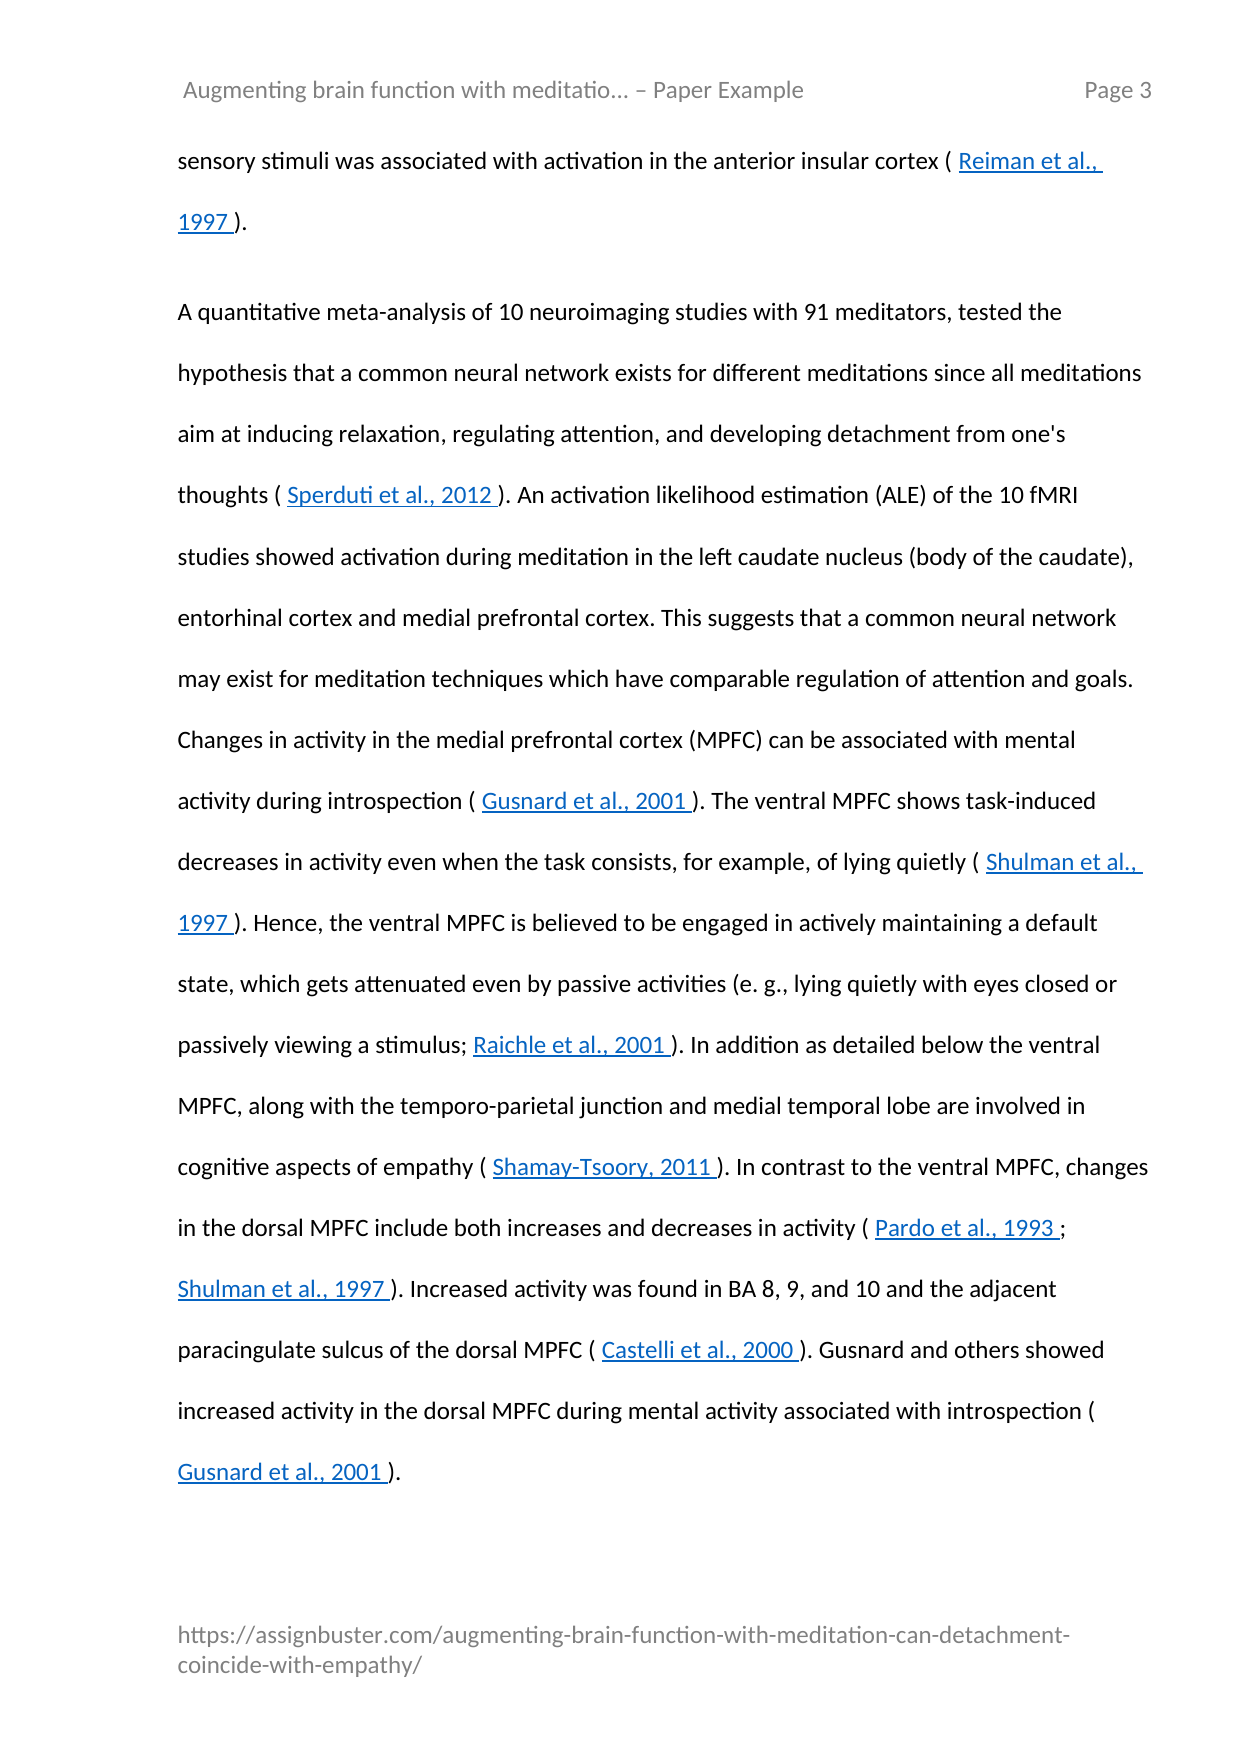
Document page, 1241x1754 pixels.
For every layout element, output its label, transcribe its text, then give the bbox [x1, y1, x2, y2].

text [177, 145, 1152, 237]
text A quantitative meta-analysis of 10 neuroimaging studies with 91 meditators, tested the hypothesis that a common neural network exists for different meditations since all meditations aim at inducing relaxation, regulating attention, and developing detachment from one's thoughts ( Sperduti et al., 2012 ). An activation likelihood estimation (ALE) of the 10 fMRI studies showed activation during meditation in the left caudate nucleus (body of the caudate), entorhinal cortex and medial prefrontal cortex. This suggests that a common neural network may exist for meditation techniques which have comparable regulation of attention and goals. Changes in activity in the medial prefrontal cortex (MPFC) can be associated with mental activity during introspection ( Gusnard et al., 2001 ). The ventral MPFC shows task-induced decreases in activity even when the task consists, for example, of lying quietly ( Shulman et al., 1997 ). Hence, the ventral MPFC is believed to be engaged in actively maintaining a default state, which gets attenuated even by passive activities (e. g., lying quietly with eyes closed or passively viewing a stimulus; Raichle et al., 2001 ). In addition as detailed below the ventral MPFC, along with the temporo-parietal junction and medial temporal lobe are involved in cognitive aspects of empathy ( Shamay-Tsoory, 2011 ). In contrast to the ventral MPFC, changes in the dorsal MPFC include both increases and decreases in activity ( Pardo et al., 1993 ; Shulman et al., 1997 ). Increased activity was found in BA 8, 9, and 10 and the adjacent paracingulate sulcus of the dorsal MPFC ( Castelli et al., 2000 ). Gusnard and others showed increased activity in the dorsal MPFC during mental activity associated with introspection ( Gusnard et al., 2001 ). [177, 297, 1152, 1487]
